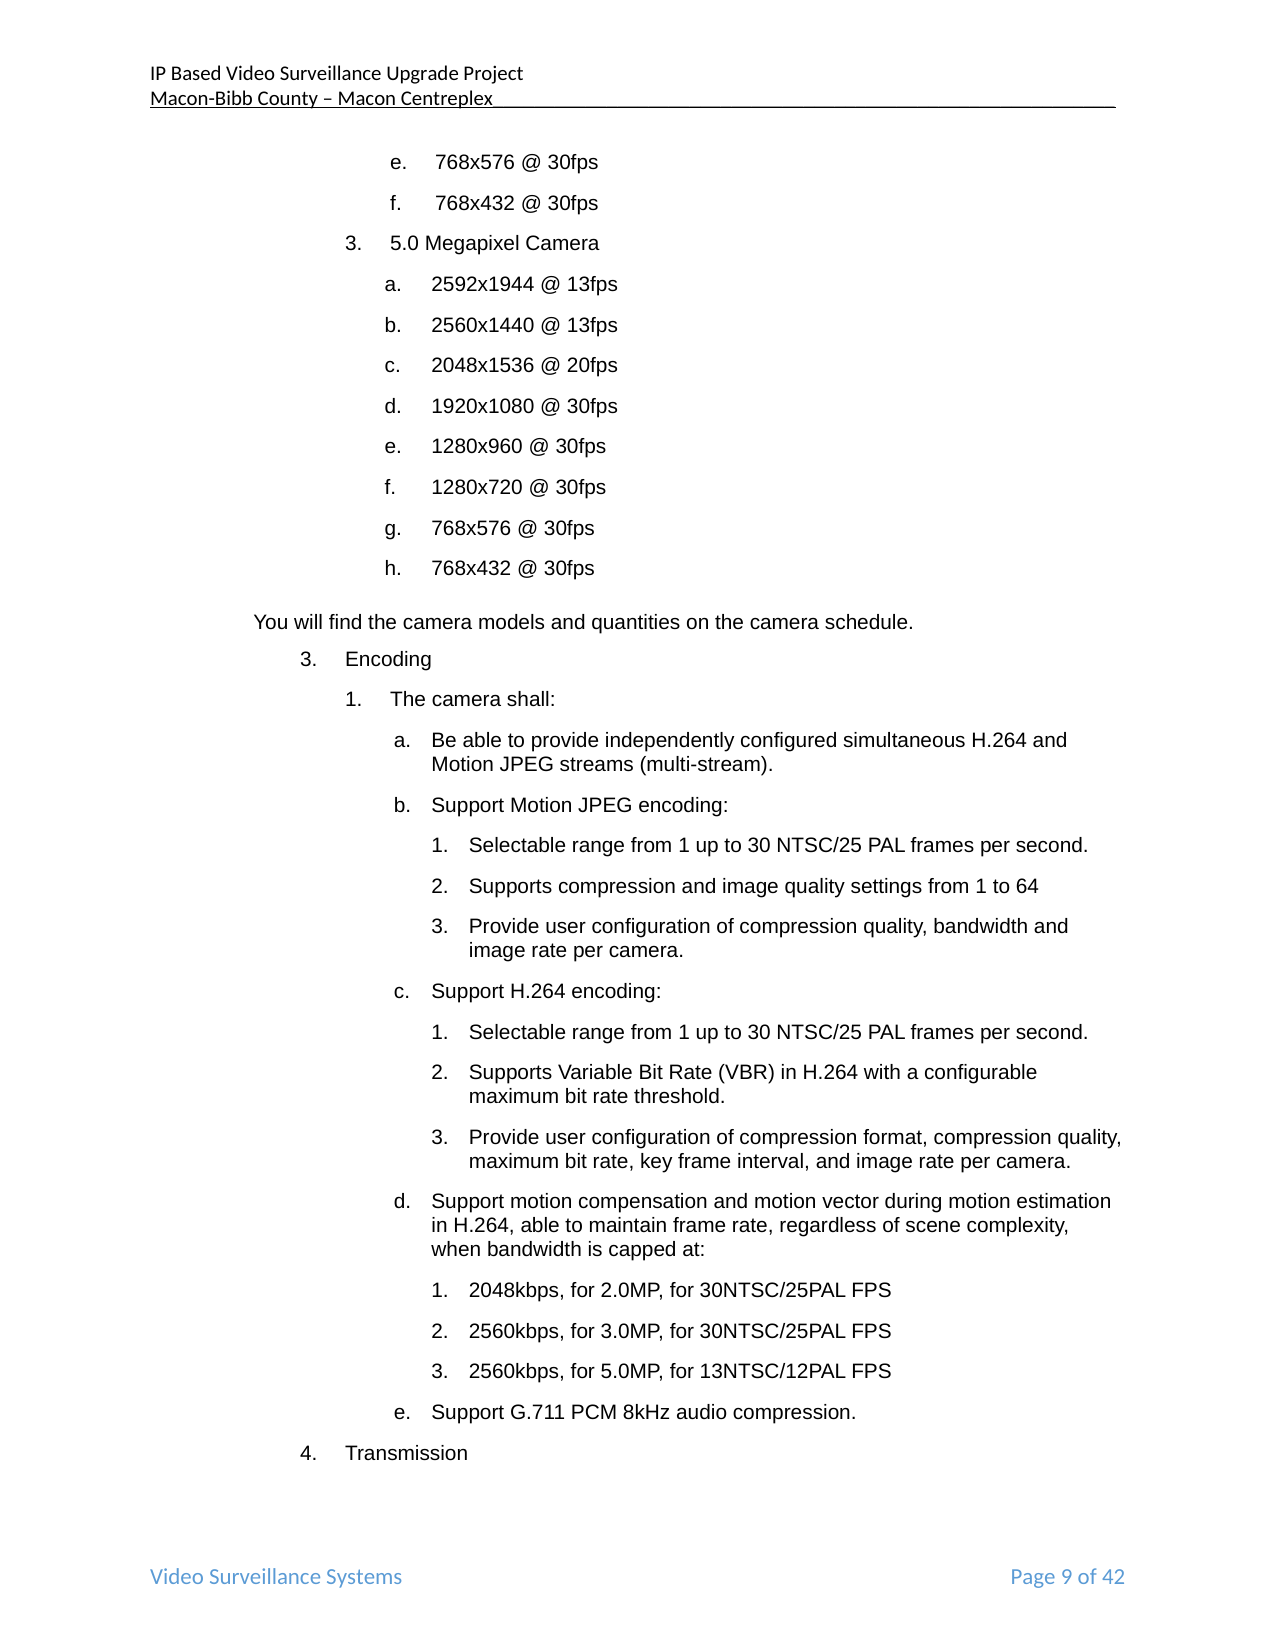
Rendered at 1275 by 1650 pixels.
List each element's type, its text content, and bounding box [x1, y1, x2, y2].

list Support H.264 encoding: [394, 979, 1125, 1003]
text 1280x960 @ 30fps [384, 434, 1125, 458]
text 5.0 Megapixel Camera [345, 231, 1125, 255]
list Selectable range from 1 up to 30 NTSC/25 PAL frames per second. [431, 833, 1125, 857]
list Provide user configuration of compression format, compression quality, maximum bit rate, key frame interval, and image rate per camera. [431, 1125, 1125, 1173]
list 2560kbps, for 3.0MP, for 30NTSC/25PAL FPS [431, 1318, 1125, 1342]
text 2048x1536 @ 20fps [384, 353, 1125, 377]
text 1280x720 @ 30fps [384, 475, 1125, 499]
list Provide user configuration of compression quality, bandwidth and image rate per camera. [431, 914, 1125, 962]
list 2560kbps, for 5.0MP, for 13NTSC/12PAL FPS [431, 1359, 1125, 1383]
list Selectable range from 1 up to 30 NTSC/25 PAL frames per second. [431, 1019, 1125, 1043]
text 768x576 @ 30fps [384, 516, 1125, 539]
list Support motion compensation and motion vector during motion estimation in H.264, able to maintain frame rate, regardless of scene complexity, when bandwidth is capped at: [394, 1189, 1125, 1261]
text 768x432 @ 30fps [384, 556, 1125, 580]
list Supports compression and image quality settings from 1 to 64 [431, 874, 1125, 898]
text Encoding [300, 647, 1125, 671]
list 2048kbps, for 2.0MP, for 30NTSC/25PAL FPS [431, 1278, 1125, 1302]
text 1920x1080 @ 30fps [384, 394, 1125, 418]
text 768x432 @ 30fps [390, 191, 1125, 214]
list Supports Variable Bit Rate (VBR) in H.264 with a configurable maximum bit rate threshold. [431, 1060, 1125, 1108]
list Be able to provide independently configured simultaneous H.264 and Motion JPEG streams (multi-stream). [394, 728, 1125, 776]
list Transmission [300, 1440, 1125, 1464]
text 768x576 @ 30fps [390, 150, 1125, 174]
list Support Motion JPEG encoding: [394, 792, 1125, 816]
list Support G.711 PCM 8kHz audio compression. [394, 1400, 1125, 1424]
text You will find the camera models and quantities on the camera schedule. [253, 610, 1125, 634]
text 2560x1440 @ 13fps [384, 312, 1125, 336]
text 2592x1944 @ 13fps [384, 272, 1125, 296]
list The camera shall: [345, 687, 1125, 711]
